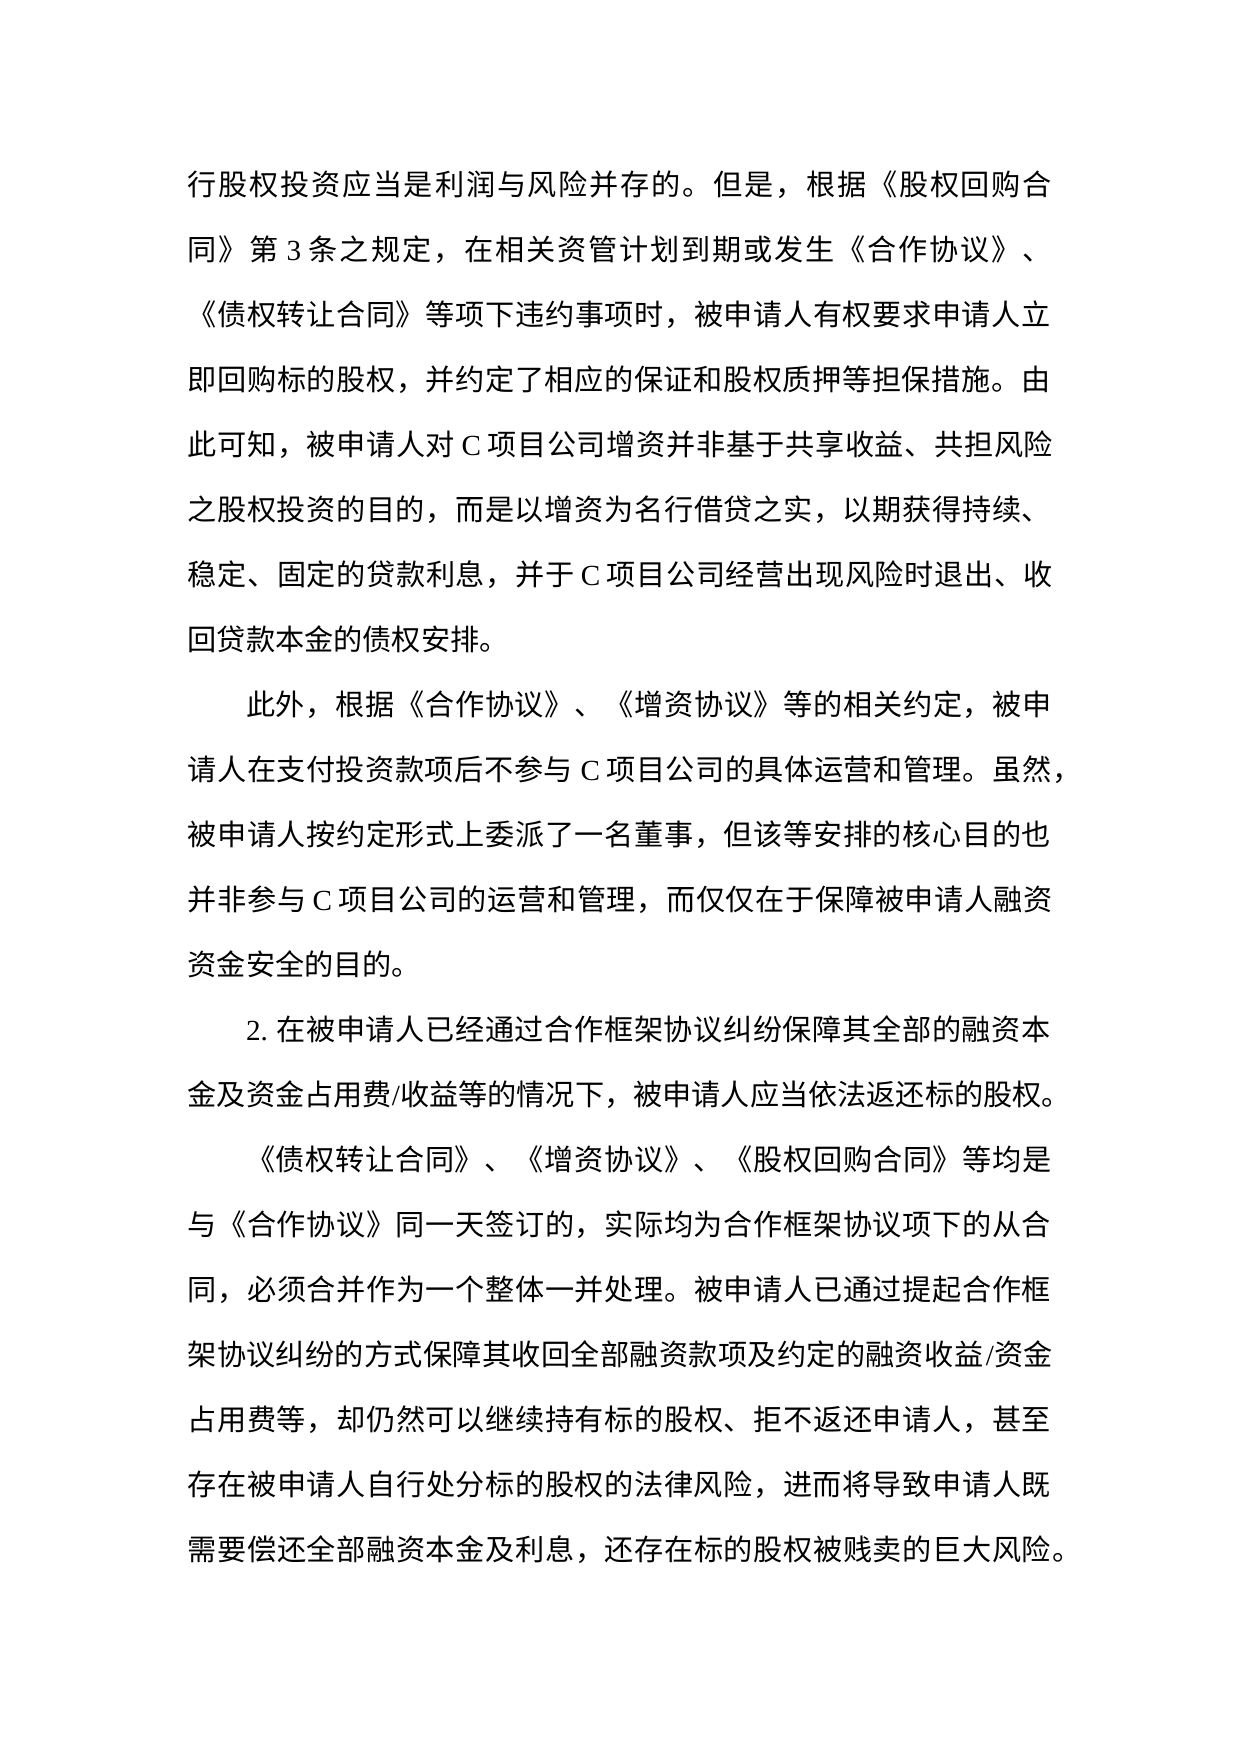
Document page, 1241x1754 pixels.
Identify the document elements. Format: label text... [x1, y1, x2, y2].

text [187, 150, 1053, 670]
text 2. 在被申请人已经通过合作框架协议纠纷保障其全部的融资本金及资金占用费/收益等的情况下，被申请人应当依法返还标的股权。 [187, 995, 1053, 1125]
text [187, 1125, 1053, 1580]
text 此外，根据《合作协议》、《增资协议》等的相关约定，被申请人在支付投资款项后不参与C项目公司的具体运营和管理。虽然，被申请人按约定形式上委派了一名董事，但该等安排的核心目的也并非参与C项目公司的运营和管理，而仅仅在于保障被申请人融资资金安全的目的。 [187, 670, 1053, 995]
